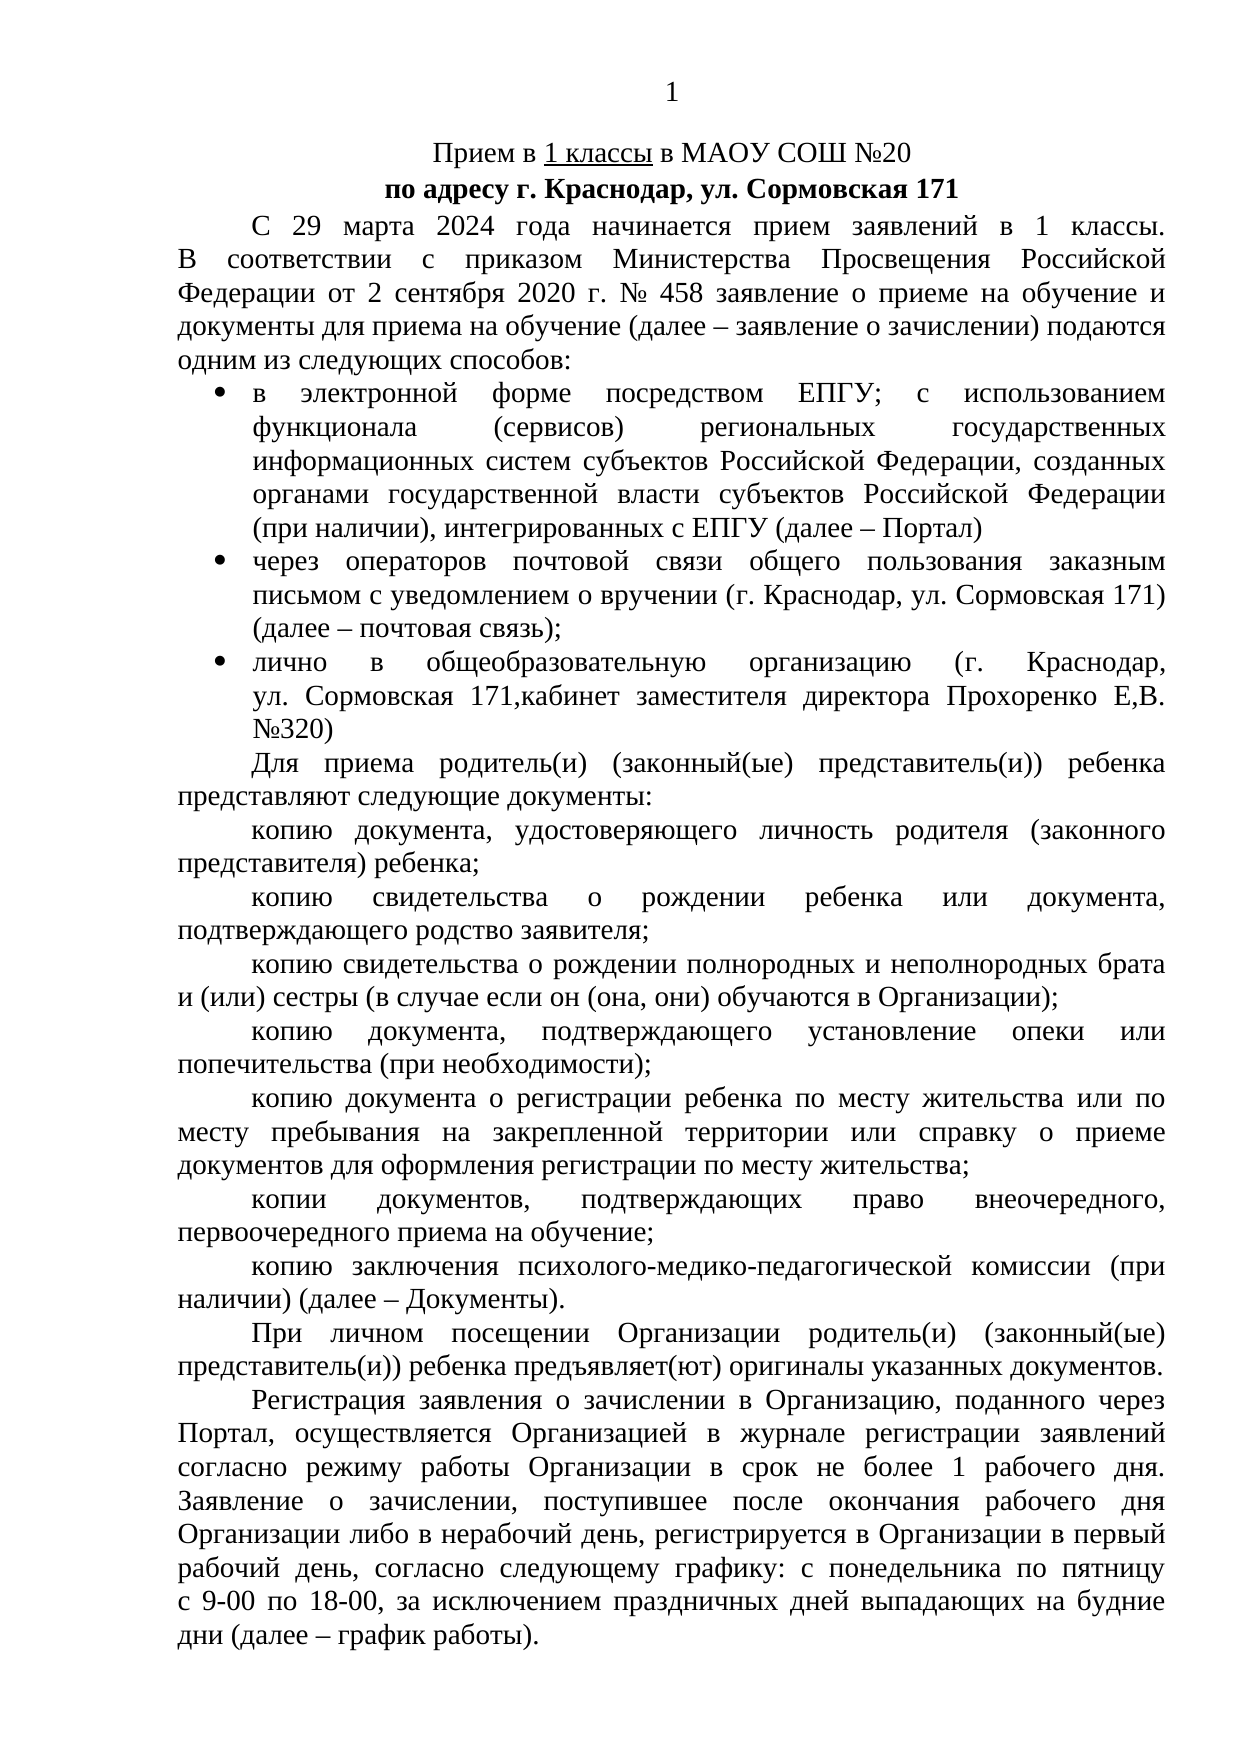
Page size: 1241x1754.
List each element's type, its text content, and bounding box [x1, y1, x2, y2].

text копии документов, подтверждающих право внеочередного, первоочередного приема на обучение; [177, 1181, 1166, 1248]
list через операторов почтовой связи общего пользования заказным письмом с уведомлением о вручении (г. Краснодар, ул. Сормовская 171) (далее – почтовая связь); [215, 543, 1166, 644]
text копию свидетельства о рождении ребенка или документа, подтверждающего родство заявителя; [177, 879, 1166, 946]
text копию документа, подтверждающего установление опеки или попечительства (при необходимости); [177, 1013, 1166, 1080]
text Для приема родитель(и) (законный(ые) представитель(и)) ребенка представляют следующие документы: [177, 745, 1166, 812]
text копию свидетельства о рождении полнородных и неполнородных брата и (или) сестры (в случае если он (она, они) обучаются в Организации); [177, 946, 1166, 1013]
text Регистрация заявления о зачислении в Организацию, поданного через Портал, осуществляется Организацией в журнале регистрации заявлений согласно режиму работы Организации в срок не более 1 рабочего дня. Заявление о зачислении, поступившее после окончания рабочего дня Организации либо в нерабочий день, регистрируется в Организации в первый рабочий день, согласно следующему графику: с понедельника по пятницу с 9-00 по 18-00, за исключением праздничных дней выпадающих на будние дни (далее – график работы). [177, 1382, 1166, 1650]
text При личном посещении Организации родитель(и) (законный(ые) представитель(и)) ребенка предъявляет(ют) оригиналы указанных документов. [177, 1315, 1166, 1382]
list в электронной форме посредством ЕПГУ; с использованием функционала (сервисов) региональных государственных информационных систем субъектов Российской Федерации, созданных органами государственной власти субъектов Российской Федерации (при наличии), интегрированных с ЕПГУ (далее – Портал) [215, 375, 1166, 543]
text копию документа, удостоверяющего личность родителя (законного представителя) ребенка; [177, 812, 1166, 879]
text по адресу г. Краснодар, ул. Сормовская 171 [177, 172, 1166, 205]
text С 29 марта 2024 года начинается прием заявлений в 1 классы. В соответствии с приказом Министерства Просвещения Российской Федерации от 2 сентября 2020 г. № 458 заявление о приеме на обучение и документы для приема на обучение (далее – заявление о зачислении) подаются одним из следующих способов: [177, 208, 1166, 375]
list лично в общеобразовательную организацию (г. Краснодар, ул. Сормовская 171,кабинет заместителя директора Прохоренко Е,В. №320) [215, 644, 1166, 745]
text Прием в 1 классы в МАОУ СОШ №20 [177, 135, 1166, 169]
text копию заключения психолого-медико-педагогической комиссии (при наличии) (далее – Документы). [177, 1248, 1166, 1315]
text копию документа о регистрации ребенка по месту жительства или по месту пребывания на закрепленной территории или справку о приеме документов для оформления регистрации по месту жительства; [177, 1080, 1166, 1181]
